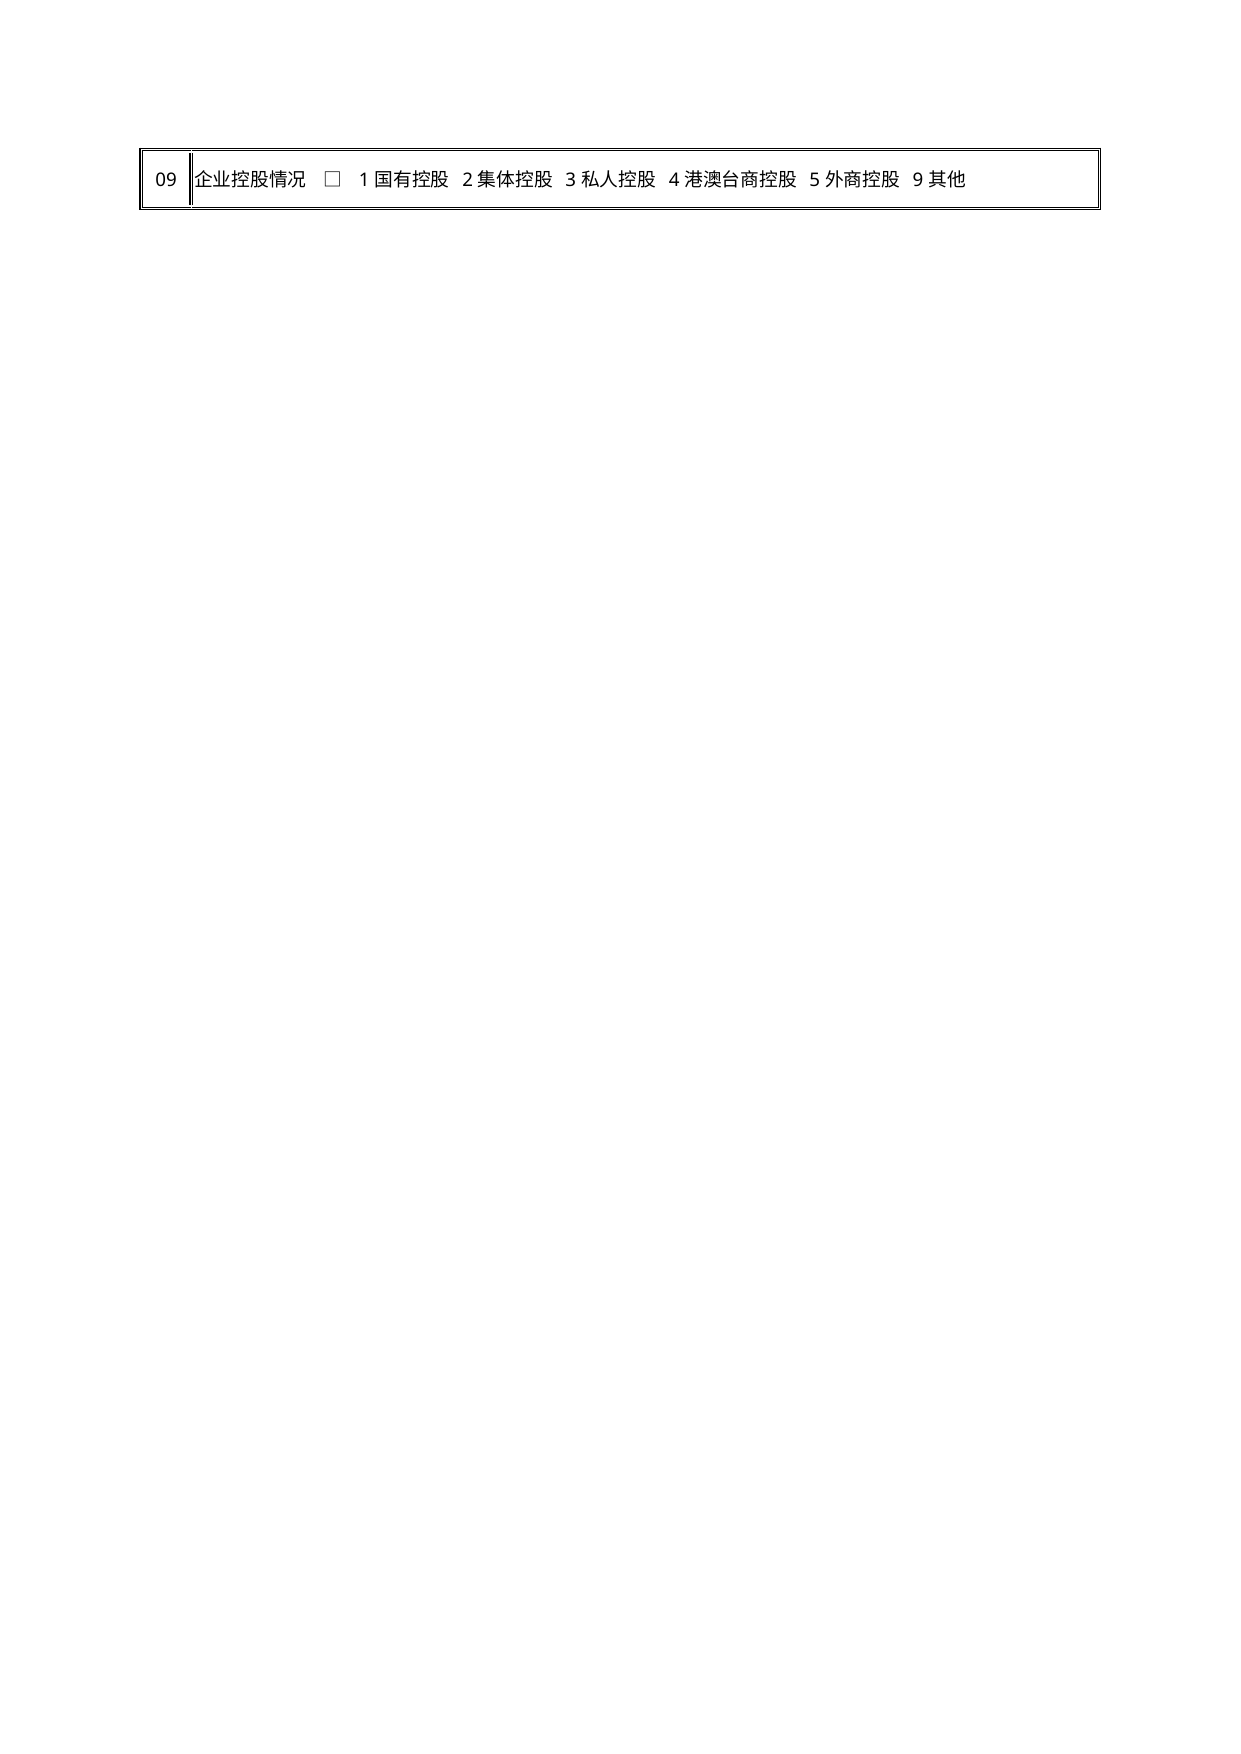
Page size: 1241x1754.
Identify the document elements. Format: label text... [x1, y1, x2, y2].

table_cell 企业控股情况 □ 1 国有控股 2 集体控股 3 私人控股 4 港澳台商控股 5 外商控股 9 其他 [191, 151, 1098, 207]
table_cell 09 [143, 151, 191, 207]
